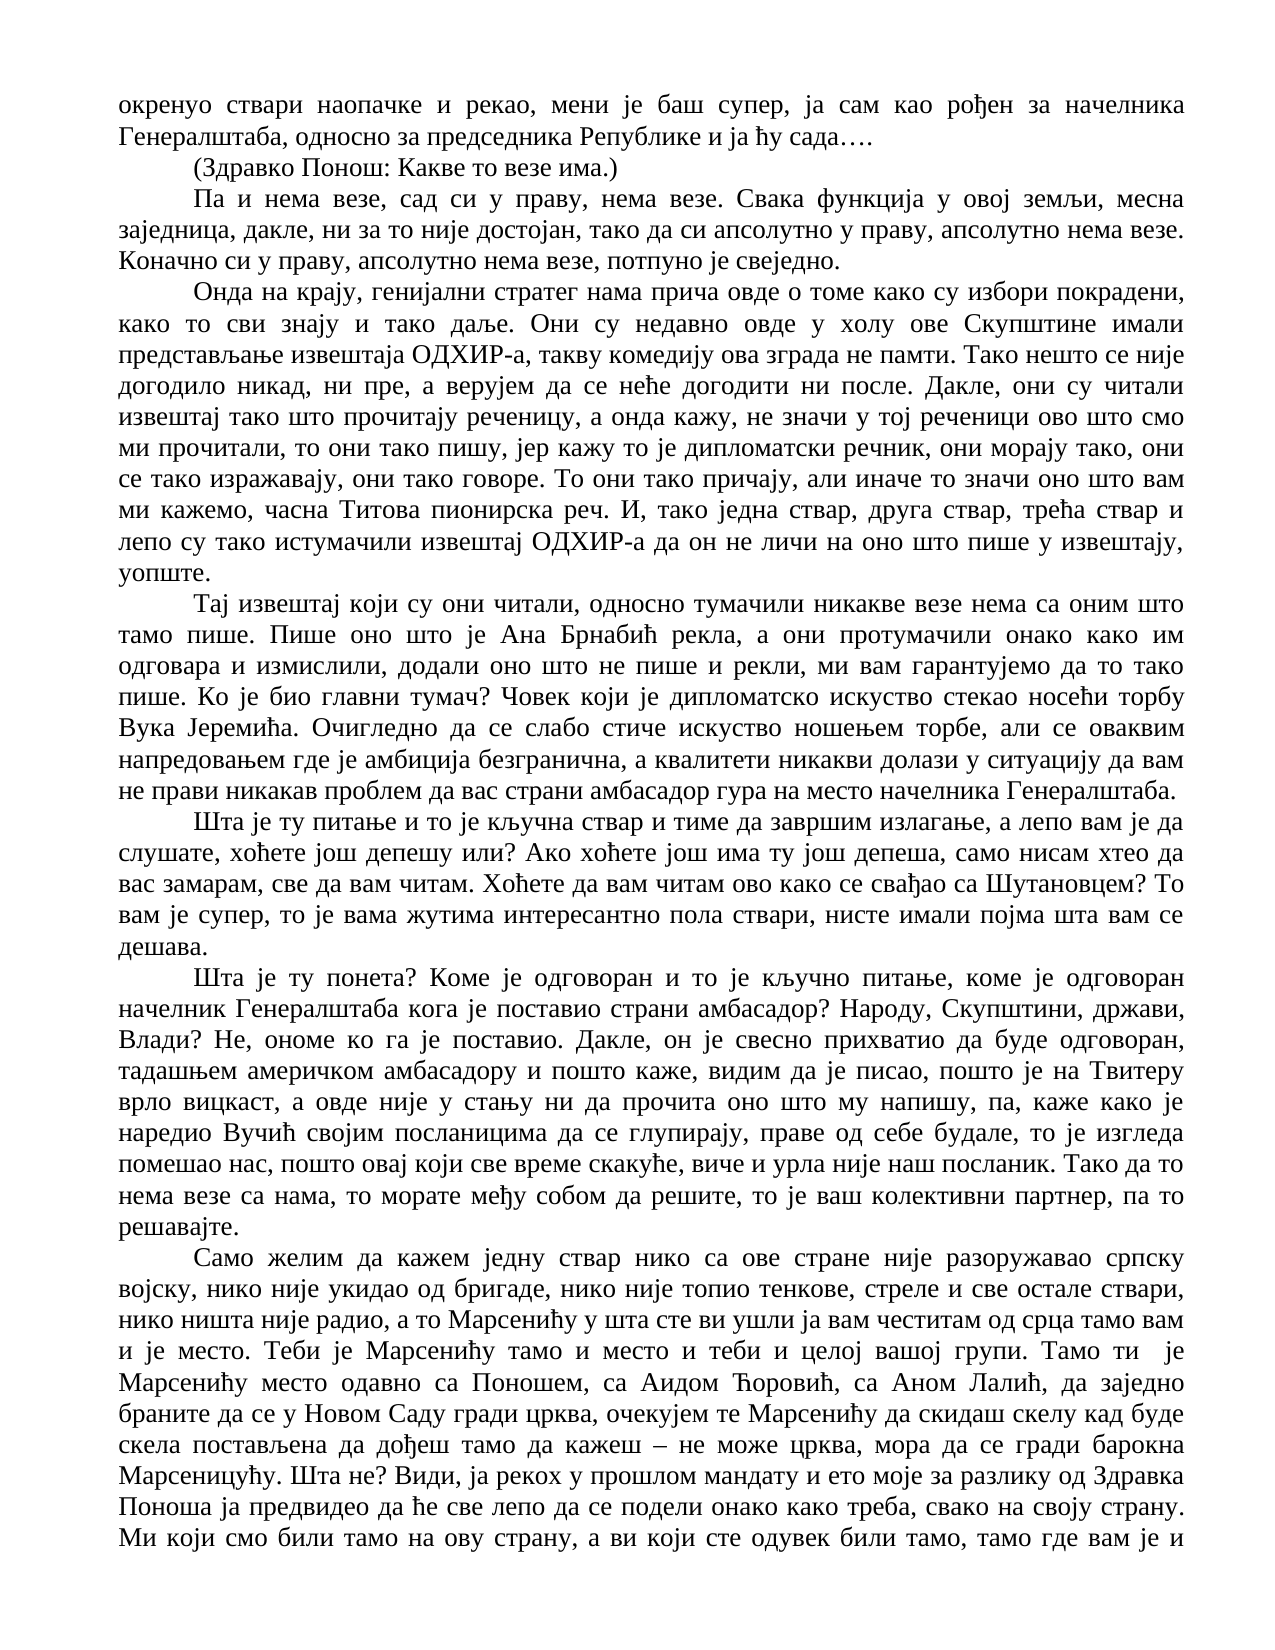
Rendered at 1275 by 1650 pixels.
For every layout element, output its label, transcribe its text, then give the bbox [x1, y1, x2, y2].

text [118, 1241, 1186, 1552]
text (Здравко Понош: Какве то везе има.) [118, 151, 1186, 182]
text Тај извештај који су они читали, односно тумачили никакве везе нема са оним што тамо пише. Пише оно што је Ана Брнабић рекла, а они протумачили онако како им одговара и измислили, додали оно што не пише и рекли, ми вам гарантујемо да то тако пише. Ко је био главни тумач? Човек који је дипломатско искуство стекао носећи торбу Вука Јеремића. Очигледно да се слабо стиче искуство ношењем торбе, али се оваквим напредовањем где је амбиција безгранична, а квалитети никакви долази у ситуацију да вам не прави никакав проблем да вас страни амбасадор гура на место начелника Генералштаба. [118, 587, 1186, 805]
text Шта је ту понета? Коме је одговоран и то је кључно питање, коме је одговоран начелник Генералштаба кога је поставио страни амбасадор? Народу, Скупштини, држави, Влади? Не, ономе ко га је поставио. Дакле, он је свесно прихватио да буде одговоран, тадашњем америчком амбасадору и пошто каже, видим да је писао, пошто је на Твитеру врло вицкаст, а овде није у стању ни да прочита оно што му напишу, па, каже како је наредио Вучић својим посланицима да се глупирају, праве од себе будале, то је изгледа помешао нас, пошто овај који све време скакуће, виче и урла није наш посланик. Тако да то нема везе са нама, то морате међу собом да решите, то је ваш колективни партнер, па то решавајте. [118, 961, 1186, 1241]
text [118, 89, 1186, 151]
text Онда на крају, генијални стратег нама прича овде о томе како су избори покрадени, како то сви знају и тако даље. Они су недавно овде у холу ове Скупштине имали представљање извештаја ОДХИР-а, такву комедију ова зграда не памти. Тако нешто се није догодило никад, ни пре, а верујем да се неће догодити ни после. Дакле, они су читали извештај тако што прочитају реченицу, а онда кажу, не значи у тој реченици ово што смо ми прочитали, то они тако пишу, јер кажу то је дипломатски речник, они морају тако, они се тако изражавају, они тако говоре. То они тако причају, али иначе то значи оно што вам ми кажемо, часна Титова пионирска реч. И, тако једна ствар, друга ствар, трећа ствар и лепо су тако истумачили извештај ОДХИР-а да он не личи на оно што пише у извештају, уопште. [118, 276, 1186, 587]
text Па и нема везе, сад си у праву, нема везе. Свака функција у овој земљи, месна заједница, дакле, ни за то није достојан, тако да си апсолутно у праву, апсолутно нема везе. Коначно си у праву, апсолутно нема везе, потпуно је свеједно. [118, 182, 1186, 276]
text Шта је ту питање и то је кључна ствар и тиме да завршим излагање, а лепо вам је да слушате, хоћете још депешу или? Ако хоћете још има ту још депеша, само нисам хтео да вас замарам, све да вам читам. Хоћете да вам читам ово како се свађао са Шутановцем? То вам је супер, то је вама жутима интересантно пола ствари, нисте имали појма шта вам се дешава. [118, 805, 1186, 961]
